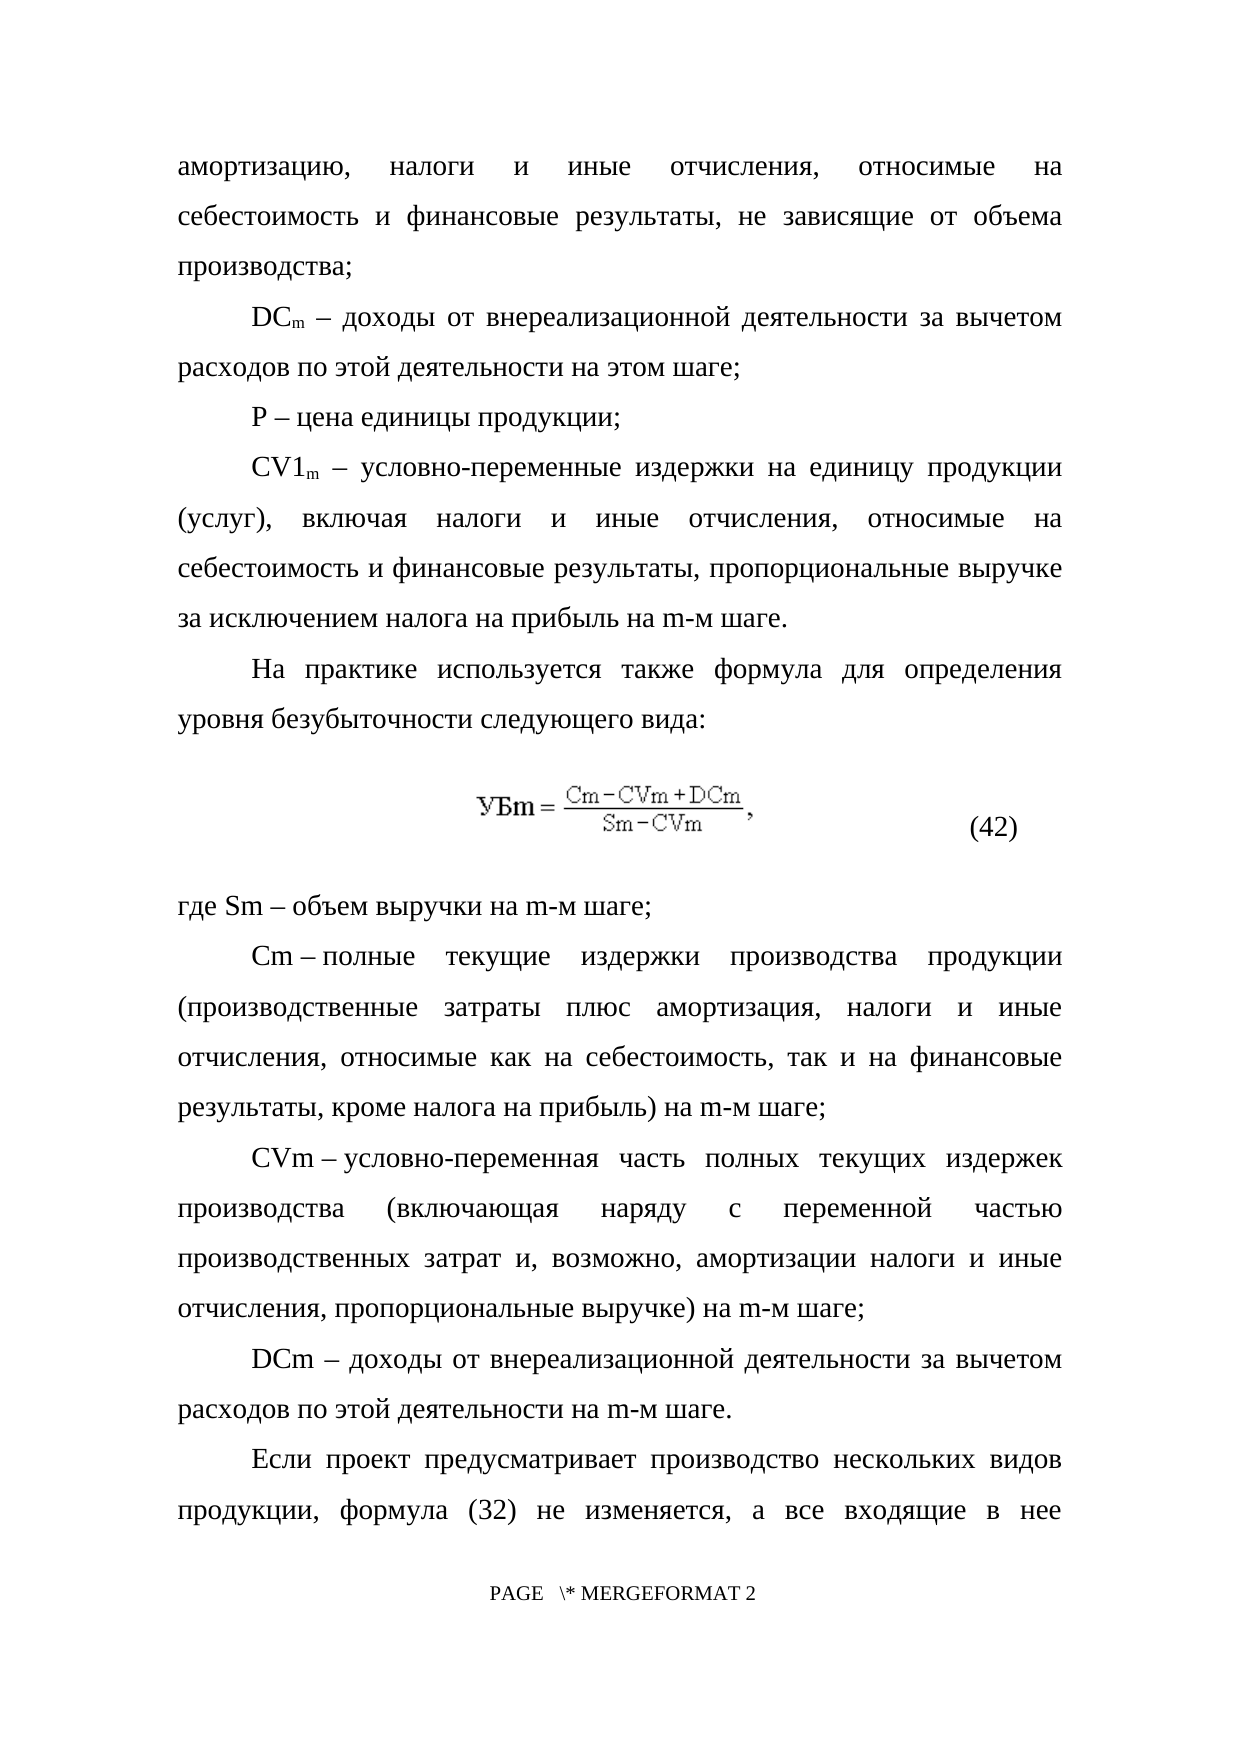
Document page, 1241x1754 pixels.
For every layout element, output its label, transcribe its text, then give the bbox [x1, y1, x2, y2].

text P – цена единицы продукции; [177, 399, 1063, 433]
picture [472, 780, 759, 836]
text где Sm – объем выручки на m-м шаге; [177, 888, 1063, 922]
text DCm – доходы от внереализационной деятельности за вычетом расходов по этой деятельности на этом шаге; [177, 299, 1063, 382]
text CV1m – условно-переменные издержки на единицу продукции (услуг), включая налоги и иные отчисления, относимые на себестоимость и финансовые результаты, пропорциональные выручке за исключением налога на прибыль на m-м шаге. [177, 449, 1063, 634]
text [177, 148, 1063, 282]
text DCm – доходы от внереализационной деятельности за вычетом расходов по этой деятельности на m-м шаге. [177, 1341, 1063, 1425]
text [177, 1442, 1063, 1525]
text Cm – полные текущие издержки производства продукции (производственные затраты плюс амортизация, налоги и иные отчисления, относимые как на себестоимость, так и на финансовые результаты, кроме налога на прибыль) на m-м шаге; [177, 938, 1063, 1123]
text На практике используется также формула для определения уровня безубыточности следующего вида: [177, 651, 1063, 735]
text CVm – условно-переменная часть полных текущих издержек производства (включающая наряду с переменной частью производственных затрат и, возможно, амортизации налоги и иные отчисления, пропорциональные выручке) на m-м шаге; [177, 1140, 1063, 1324]
